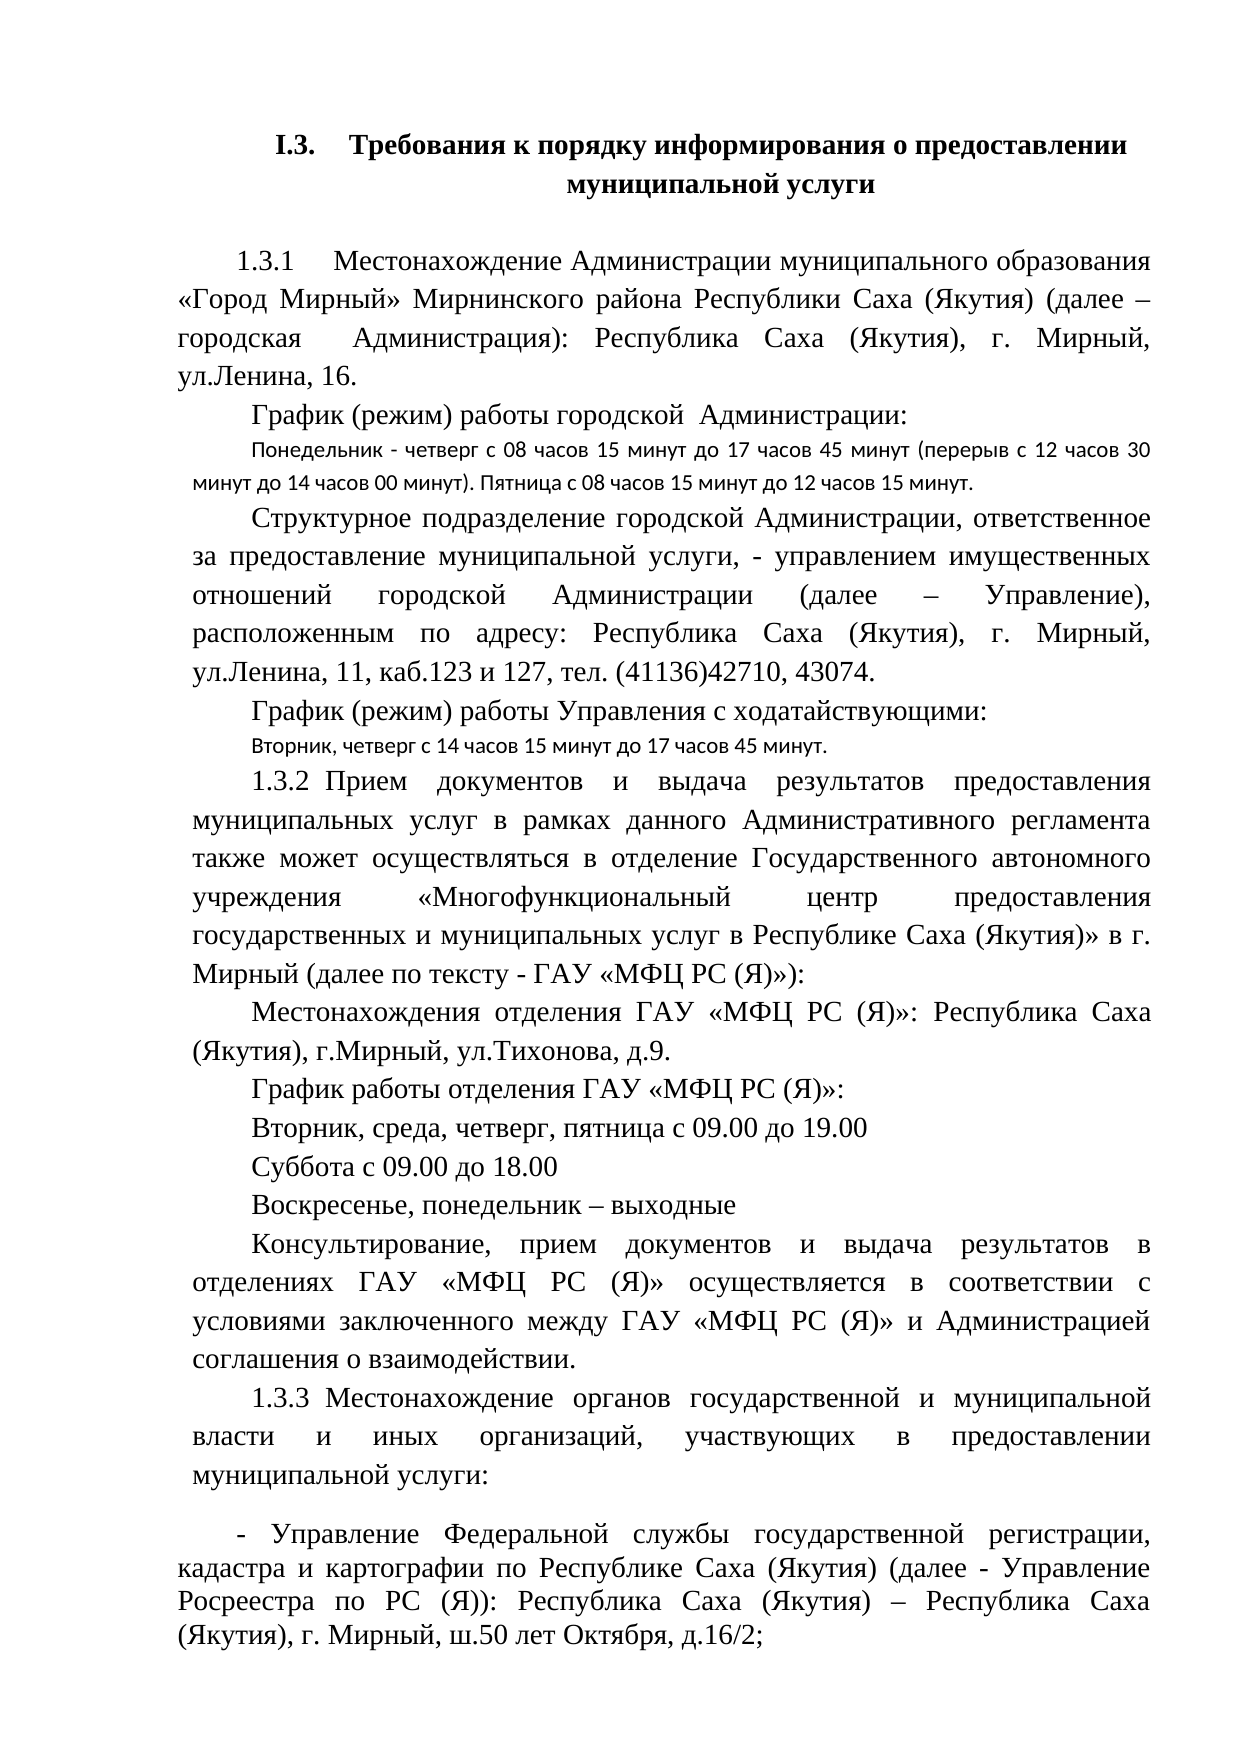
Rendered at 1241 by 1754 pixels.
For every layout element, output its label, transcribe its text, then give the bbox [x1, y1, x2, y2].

text - Управление Федеральной службы государственной регистрации, кадастра и картографии по Республике Саха (Якутия) (далее - Управление Росреестра по РС (Я)): Республика Саха (Якутия) – Республика Саха (Якутия), г. Мирный, ш.50 лет Октября, д.16/2; [177, 1516, 1152, 1651]
list Местонахождение органов государственной и муниципальной власти и иных организаций, участвующих в предоставлении муниципальной услуги: [192, 1380, 1152, 1491]
list Воскресенье, понедельник – выходные [192, 1187, 1152, 1221]
list Суббота с 09.00 до 18.00 [192, 1149, 1152, 1182]
list Вторник, среда, четверг, пятница с 09.00 до 19.00 [192, 1110, 1152, 1144]
list Местонахождение Администрации муниципального образования «Город Мирный» Мирнинского района Республики Саха (Якутия) (далее – городская Администрация): Республика Саха (Якутия), г. Мирный, ул.Ленина, 16. [177, 243, 1152, 392]
list Местонахождения отделения ГАУ «МФЦ РС (Я)»: [192, 994, 1152, 1067]
list Требования к порядку информирования о предоставлении муниципальной услуги [251, 127, 1152, 199]
list Прием документов и выдача результатов предоставления муниципальных услуг в рамках данного Административного регламента также может осуществляться в отделение Государственного автономного учреждения «Многофункциональный центр предоставления государственных и муниципальных услуг в Республике Саха (Якутия)» в г. Мирный (далее по тексту - ГАУ «МФЦ РС (Я)»): [192, 763, 1152, 989]
list График работы отделения ГАУ «МФЦ РС (Я)»: [192, 1072, 1152, 1105]
list Консультирование, прием документов и выдача результатов в отделениях ГАУ «МФЦ РС (Я)» осуществляется в соответствии с условиями заключенного между ГАУ «МФЦ РС (Я)» и Администрацией соглашения о взаимодействии. [192, 1226, 1152, 1375]
list График (режим) работы городской Администрации: [192, 397, 1152, 431]
list Структурное подразделение городской Администрации, ответственное за предоставление муниципальной услуги, - управлением имущественных отношений городской Администрации (далее – Управление), расположенным по адресу: Республика Саха (Якутия), г. Мирный, ул.Ленина, 11, каб.123 и 127, тел. (41136)42710, 43074. [192, 500, 1152, 688]
list График (режим) работы Управления с ходатайствующими: [192, 693, 1152, 726]
